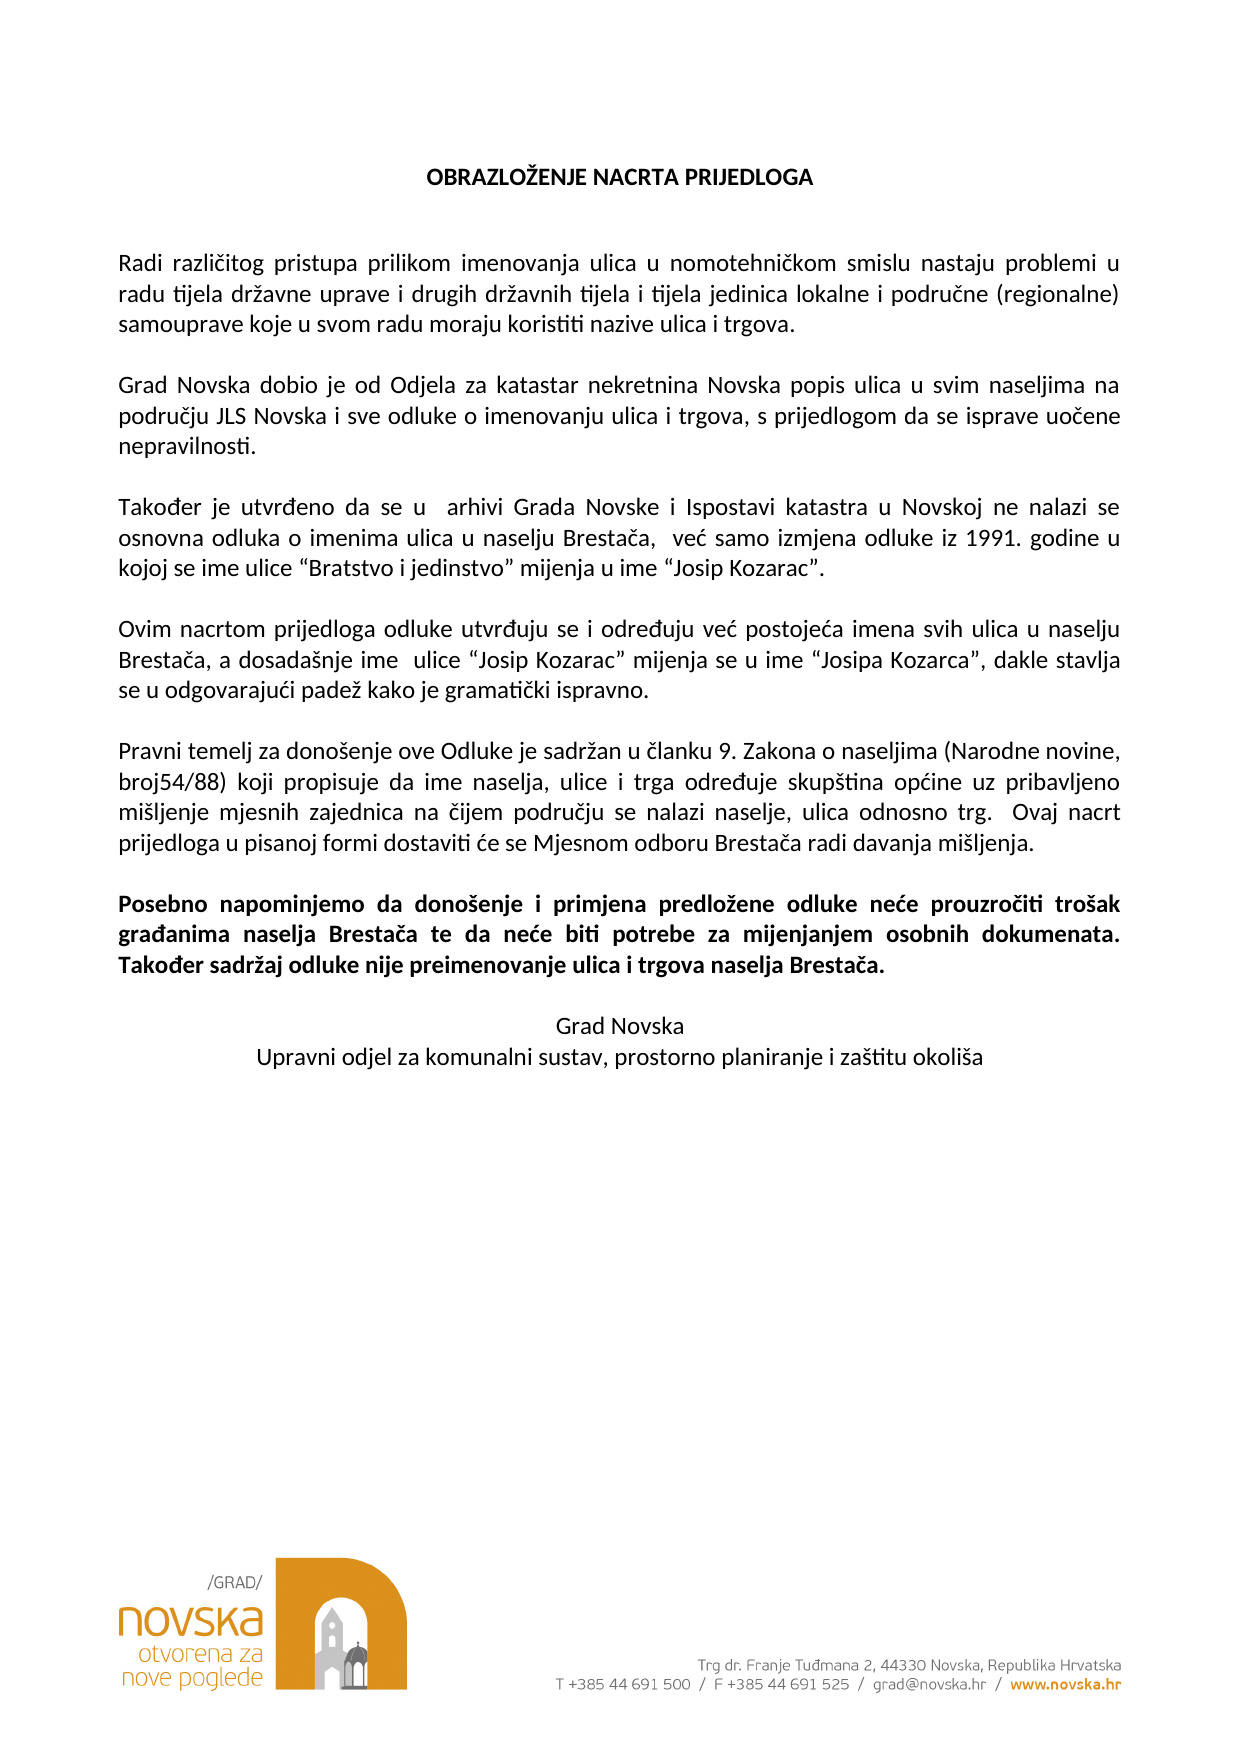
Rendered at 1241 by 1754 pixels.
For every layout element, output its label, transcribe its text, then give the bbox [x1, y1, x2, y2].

text Ovim nacrtom prijedloga odluke utvrđuju se i određuju već postojeća imena svih ulica u naselju Brestača, a dosadašnje ime ulice “Josip Kozarac” mijenja se u ime “Josipa Kozarca”, dakle stavlja se u odgovarajući padež kako je gramatički ispravno. [118, 613, 1122, 705]
text Radi različitog pristupa prilikom imenovanja ulica u nomotehničkom smislu nastaju problemi u radu tijela državne uprave i drugih državnih tijela i tijela jedinica lokalne i područne (regionalne) samouprave koje u svom radu moraju koristiti nazive ulica i trgova. [118, 247, 1122, 339]
text Posebno napominjemo da donošenje i primjena predložene odluke neće prouzročiti trošak građanima naselja Brestača te da neće biti potrebe za mijenjanjem osobnih dokumenata. Također sadržaj odluke nije preimenovanje ulica i trgova naselja Brestača. [118, 888, 1122, 980]
text Upravni odjel za komunalni sustav, prostorno planiranje i zaštitu okoliša [118, 1041, 1122, 1071]
text Pravni temelj za donošenje ove Odluke je sadržan u članku 9. Zakona o naseljima (Narodne novine, broj54/88) koji propisuje da ime naselja, ulice i trga određuje skupština općine uz pribavljeno mišljenje mjesnih zajednica na čijem području se nalazi naselje, ulica odnosno trg. Ovaj nacrt prijedloga u pisanoj formi dostaviti će se Mjesnom odboru Brestača radi davanja mišljenja. [118, 736, 1122, 858]
picture [118, 1555, 1122, 1695]
text Također je utvrđeno da se u arhivi Grada Novske i Ispostavi katastra u Novskoj ne nalazi se osnovna odluka o imenima ulica u naselju Brestača, već samo izmjena odluke iz 1991. godine u kojoj se ime ulice “Bratstvo i jedinstvo” mijenja u ime “Josip Kozarac”. [118, 491, 1122, 583]
text Grad Novska [118, 1010, 1122, 1041]
text Grad Novska dobio je od Odjela za katastar nekretnina Novska popis ulica u svim naseljima na području JLS Novska i sve odluke o imenovanju ulica i trgova, s prijedlogom da se isprave uočene nepravilnosti. [118, 369, 1122, 461]
text OBRAZLOŽENJE NACRTA PRIJEDLOGA [118, 161, 1122, 192]
